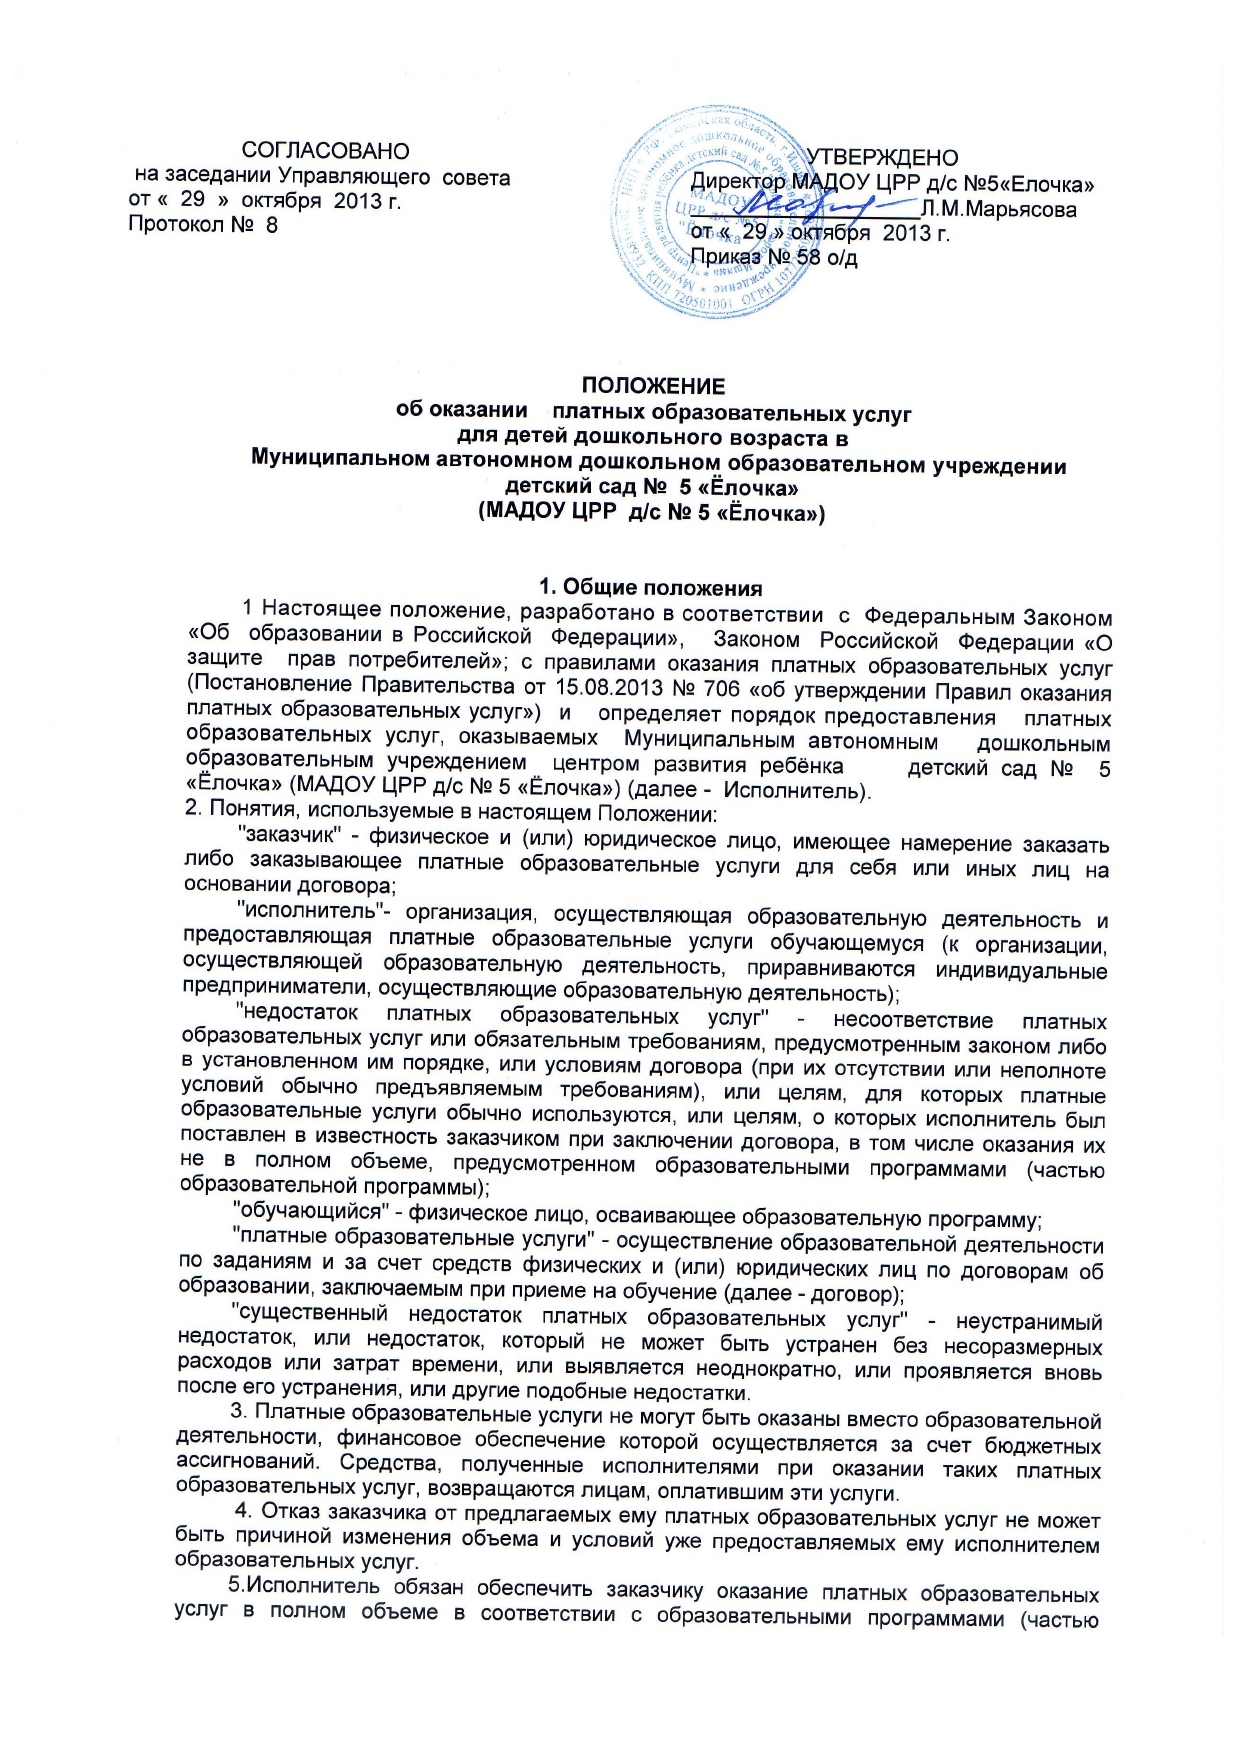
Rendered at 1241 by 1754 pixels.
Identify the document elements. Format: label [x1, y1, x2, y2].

picture [14, 59, 1224, 1636]
